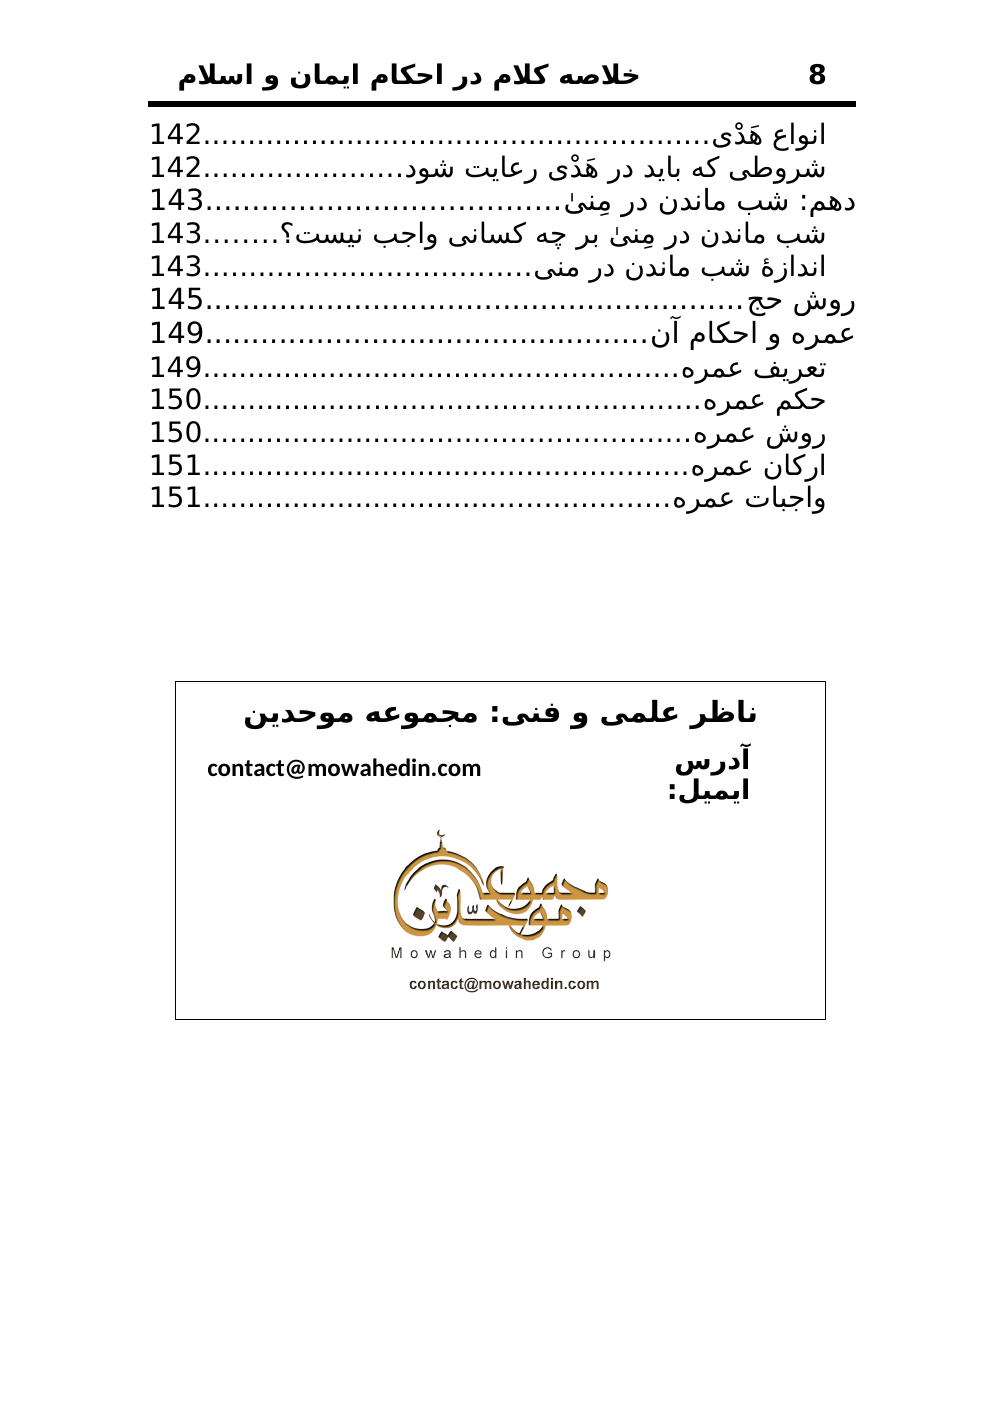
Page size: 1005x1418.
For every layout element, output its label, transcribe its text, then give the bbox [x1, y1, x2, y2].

text اندازۀ شب ماندن در منی 143 [148, 250, 827, 283]
text دهم: شب ماندن در مِنیٰ 143 [148, 183, 856, 217]
text حکم عمره 150 [148, 383, 827, 416]
picture [370, 822, 632, 1012]
text روش حج 145 [148, 283, 856, 317]
text شب ماندن در مِنیٰ بر چه کسانی واجب نیست؟ 143 [148, 217, 827, 250]
text انواع هَدْی 142 [148, 118, 827, 151]
text شروطی که باید در هَدْی رعایت شود 142 [148, 151, 827, 183]
text تعریف عمره 149 [148, 351, 827, 383]
text عمره و احکام آن 149 [148, 317, 856, 351]
text روش عمره 150 [148, 416, 827, 449]
text واجبات عمره 151 [148, 482, 827, 514]
text ارکان عمره 151 [148, 449, 827, 482]
